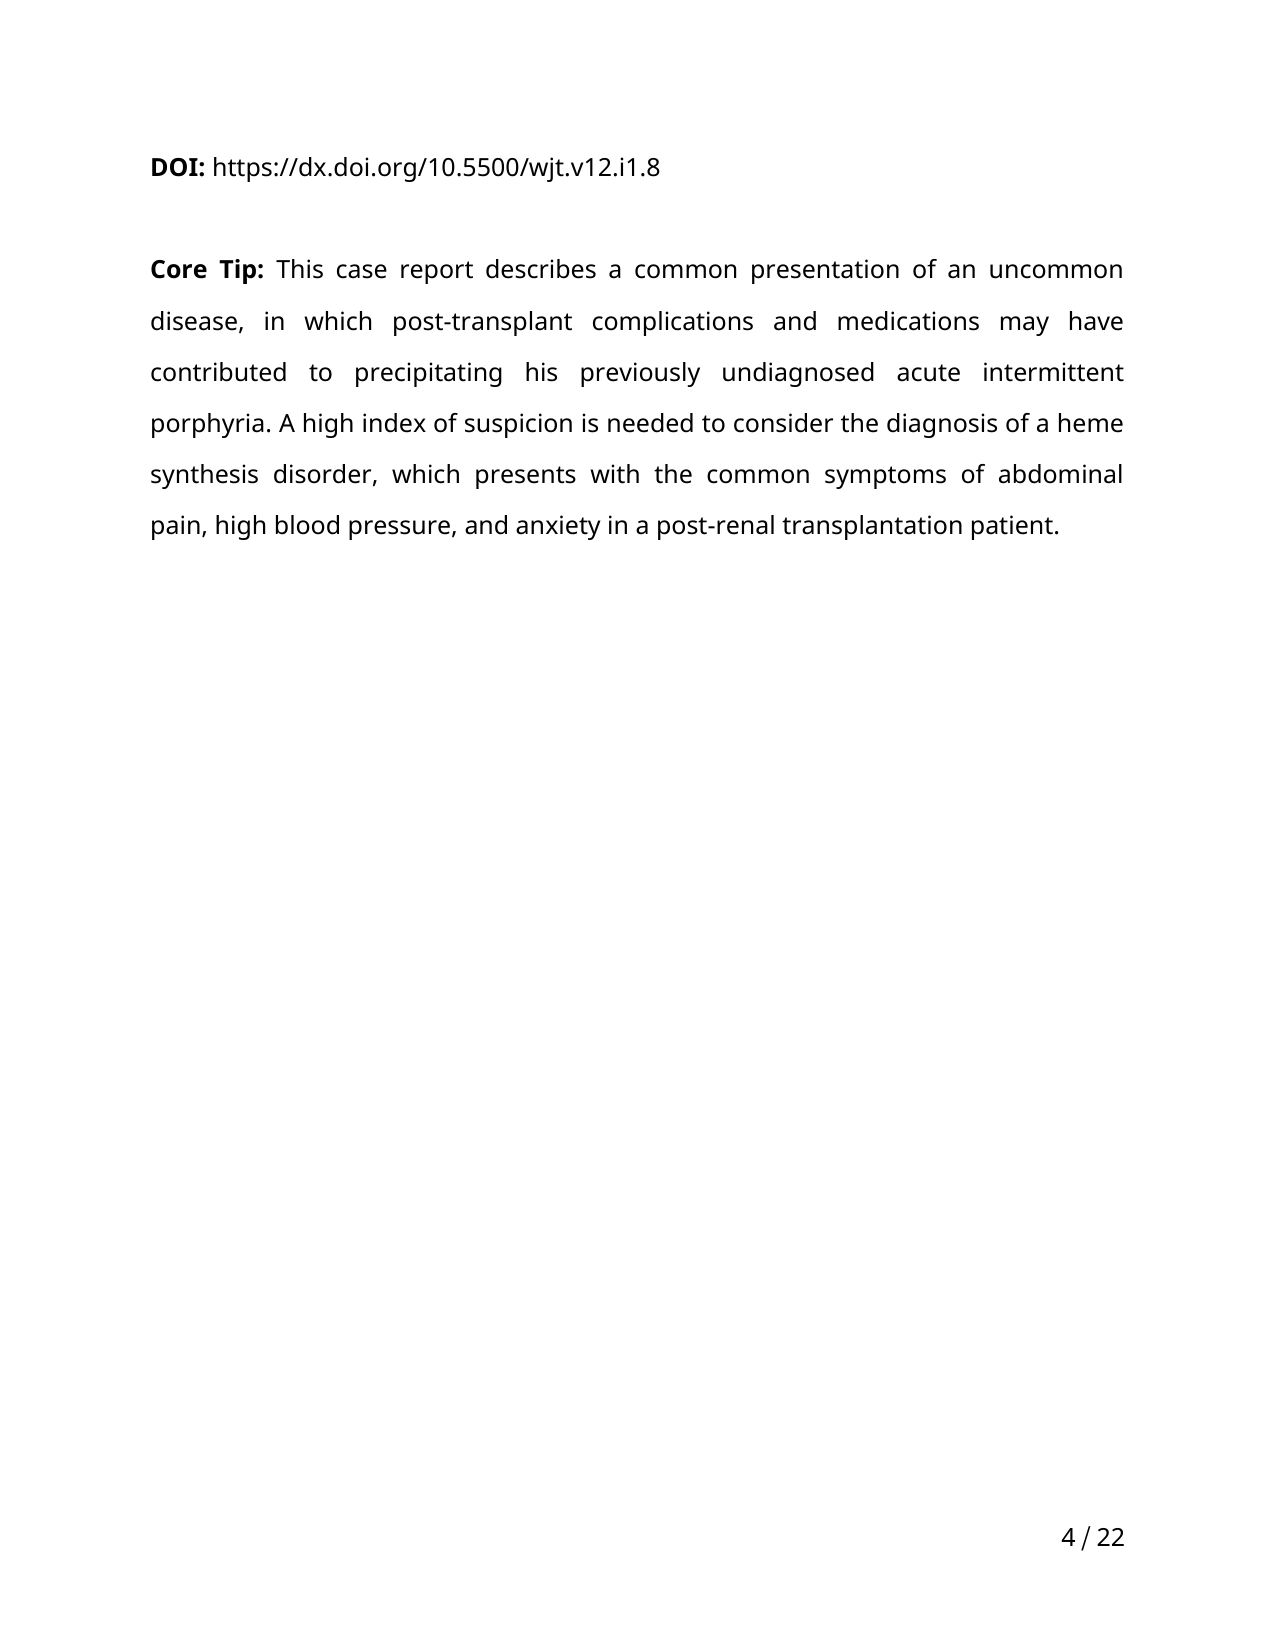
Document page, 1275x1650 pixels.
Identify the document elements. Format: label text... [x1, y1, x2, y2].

text Core Tip: This case report describes a common presentation of an uncommon disease, in which post-transplant complications and medications may have contributed to precipitating his previously undiagnosed acute intermittent porphyria. A high index of suspicion is needed to consider the diagnosis of a heme synthesis disorder, which presents with the common symptoms of abdominal pain, high blood pressure, and anxiety in a post-renal transplantation patient. [150, 252, 1125, 541]
text DOI: https://dx.doi.org/10.5500/wjt.v12.i1.8 [150, 150, 1125, 184]
